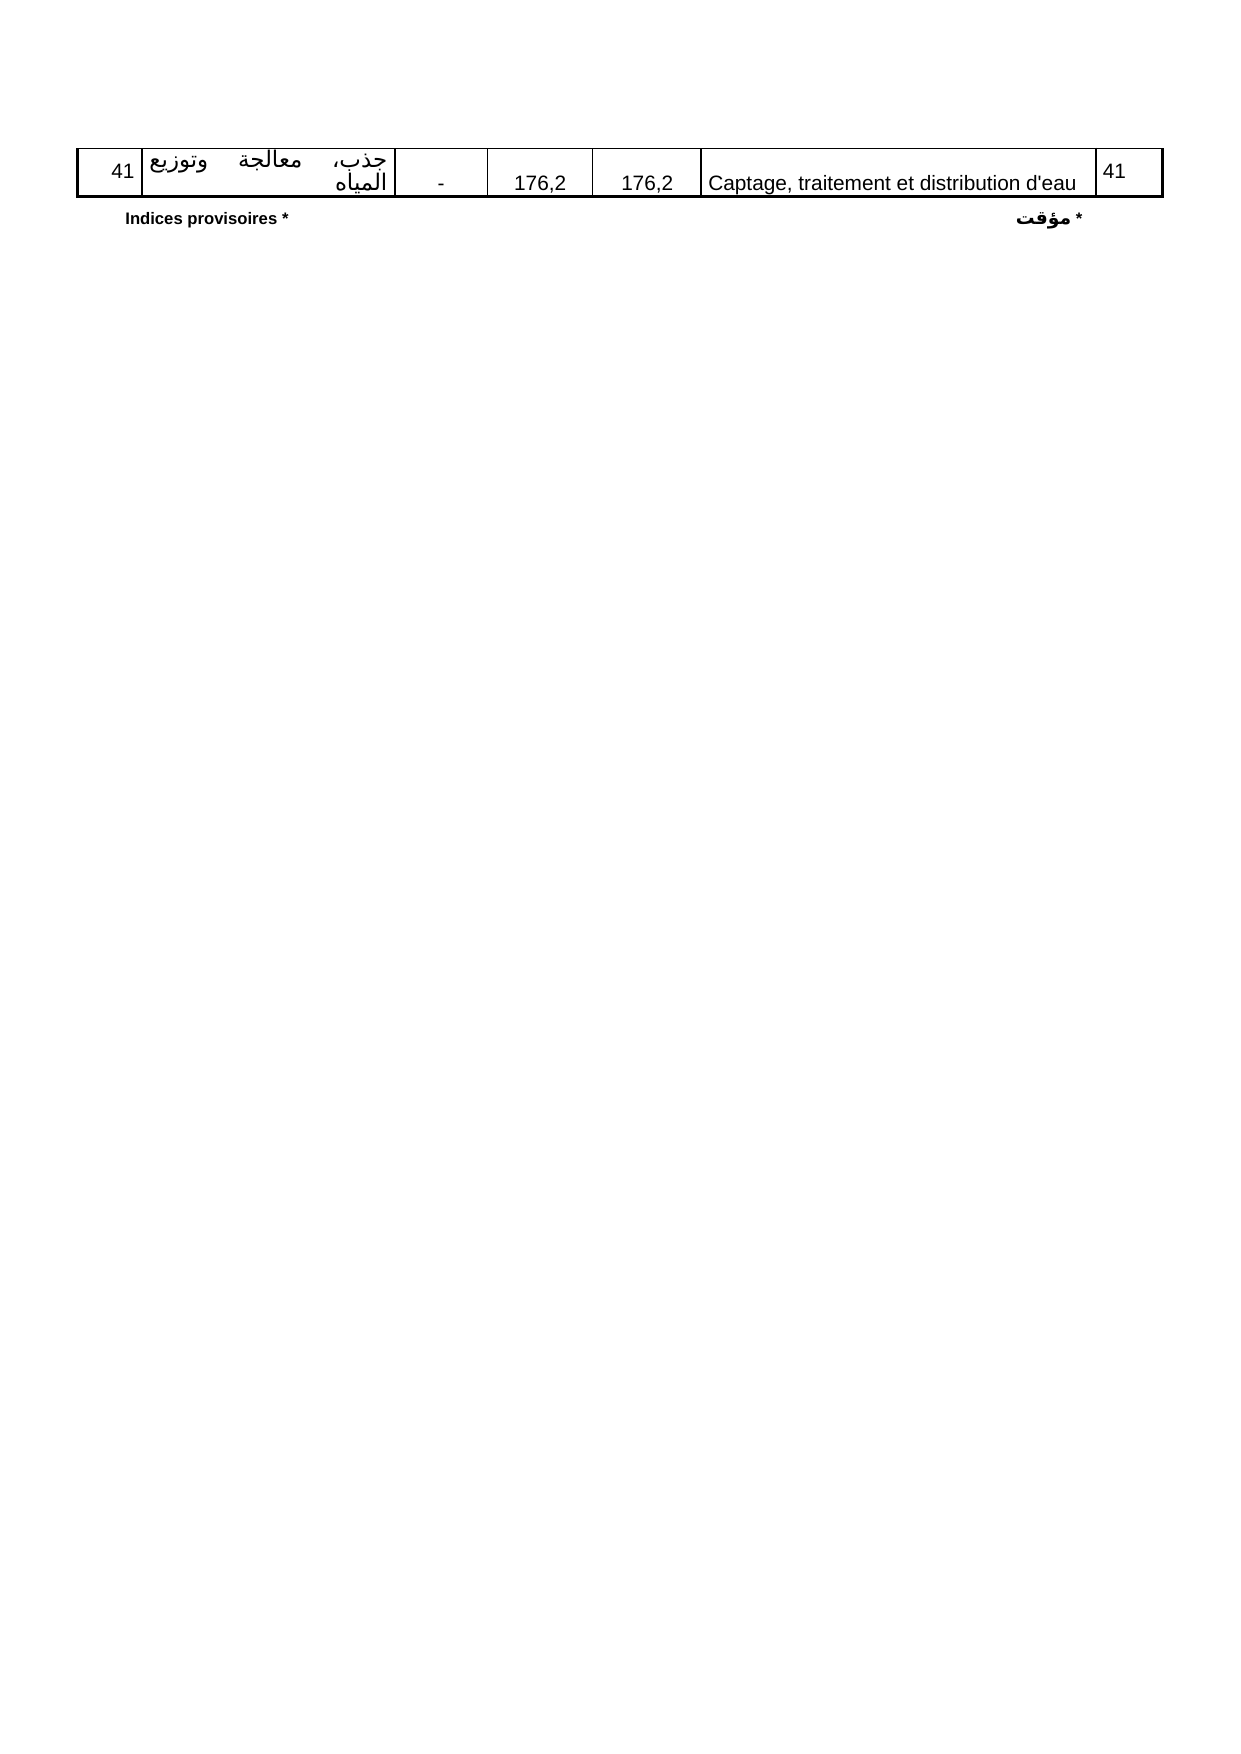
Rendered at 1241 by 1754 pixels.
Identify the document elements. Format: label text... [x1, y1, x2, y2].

table_cell جذب، معالجة وتوزيع المياه [143, 149, 394, 195]
table_cell Captage, traitement et distribution d'eau [702, 149, 1095, 195]
table_cell 176,2 [593, 149, 700, 195]
text * مؤقت * Indices provisoires [91, 198, 1149, 231]
table_cell 41 [1097, 149, 1161, 195]
table_cell 176,2 [488, 149, 592, 195]
table_cell 41 [79, 149, 141, 195]
table_cell - [396, 149, 487, 195]
